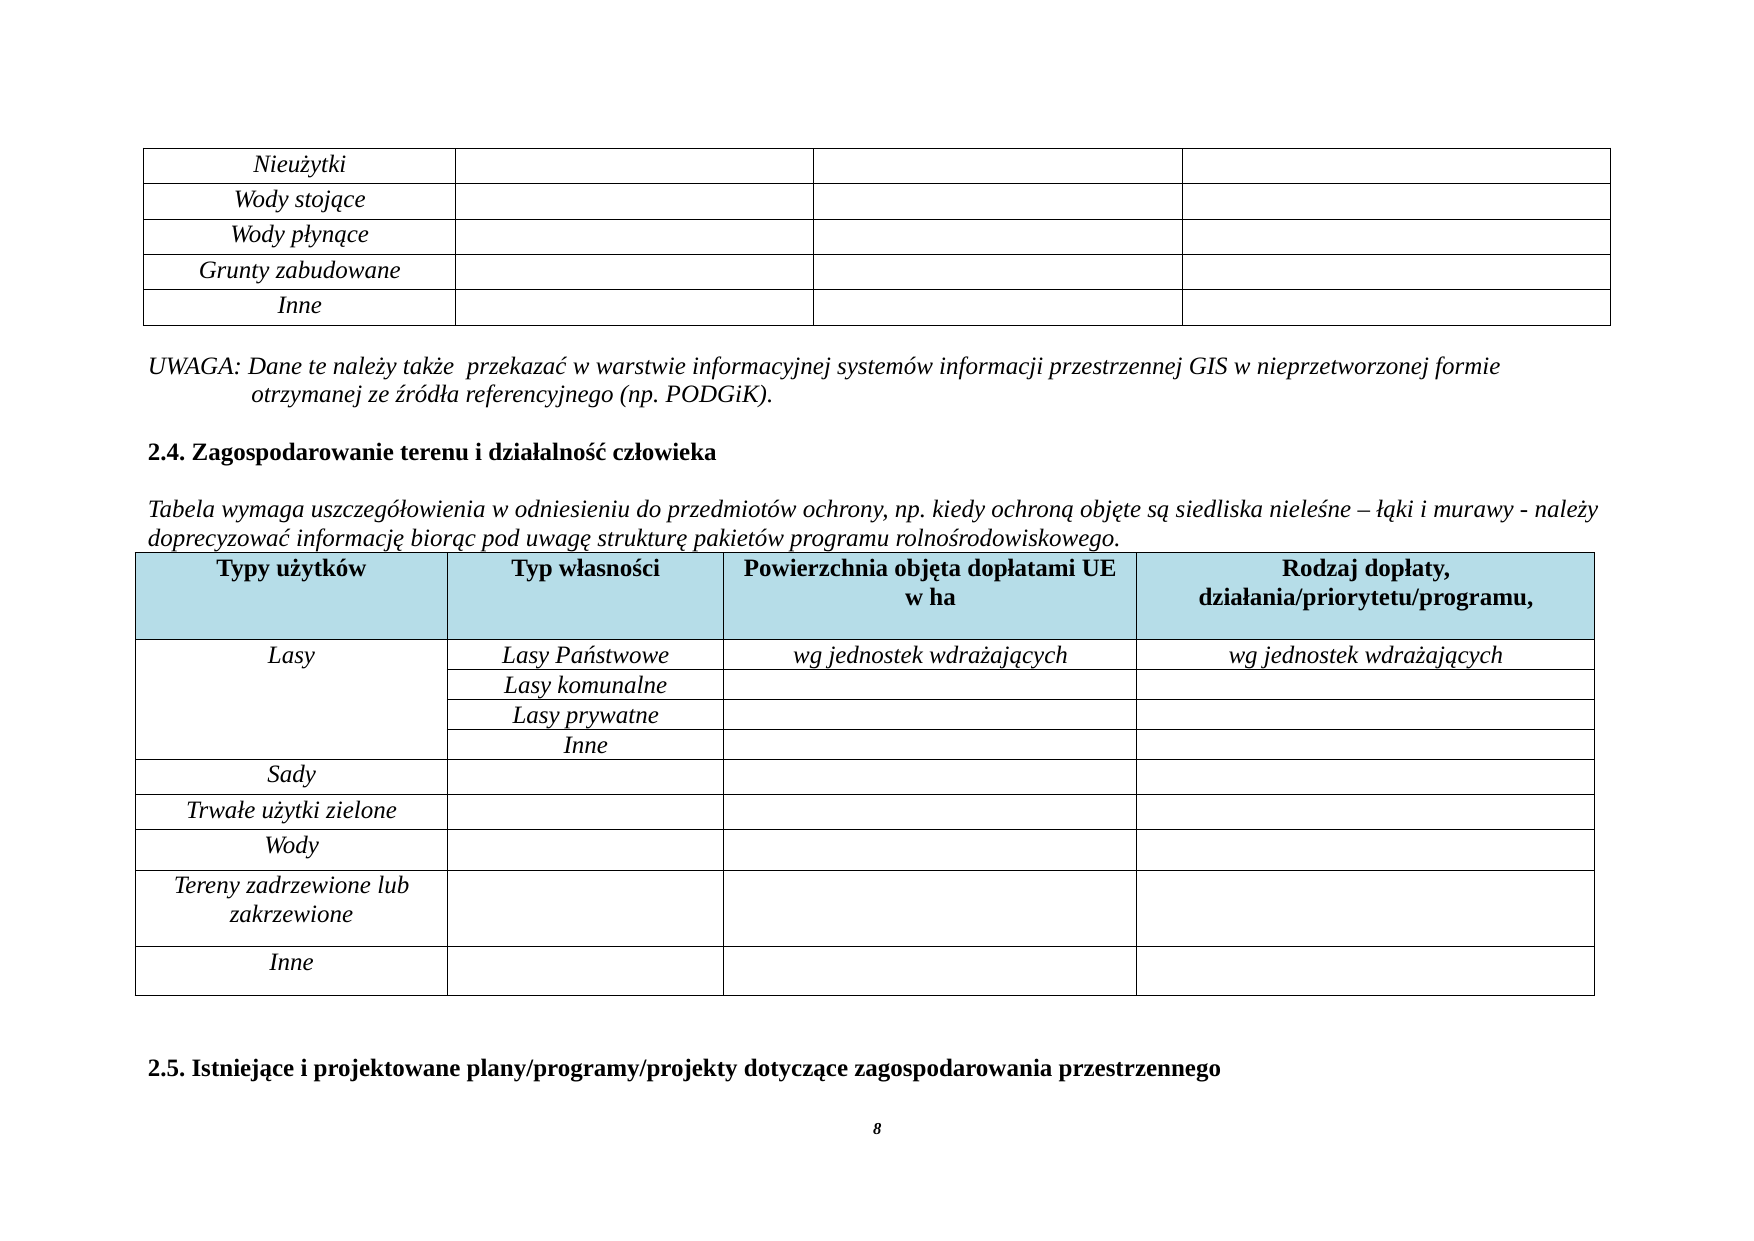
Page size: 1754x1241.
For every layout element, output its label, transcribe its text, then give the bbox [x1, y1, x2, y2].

table_cell [724, 830, 1136, 869]
table_cell Lasy [136, 640, 447, 758]
table_cell [456, 184, 813, 218]
table_cell Lasy komunalne [448, 670, 723, 699]
table_cell Sady [136, 760, 447, 794]
table_cell Inne [144, 290, 455, 325]
table_cell Lasy Państwowe [448, 640, 723, 669]
table_header Rodzaj dopłaty, działania/priorytetu/programu, [1137, 553, 1594, 639]
table_cell wg jednostek wdrażających [724, 640, 1136, 669]
table_cell Nieużytki [144, 149, 455, 183]
table_cell [814, 184, 1182, 218]
table_cell Inne [448, 730, 723, 758]
table_cell Wody płynące [144, 220, 455, 254]
table_cell [724, 760, 1136, 794]
table_cell [456, 220, 813, 254]
table_cell [1183, 220, 1610, 254]
table_cell [724, 871, 1136, 946]
table_cell [724, 730, 1136, 758]
table_cell [448, 760, 723, 794]
table_cell [814, 220, 1182, 254]
table_cell [1137, 795, 1594, 829]
table_cell [724, 700, 1136, 729]
text Tabela wymaga uszczegółowienia w odniesieniu do przedmiotów ochrony, np. kiedy ochroną objęte są siedliska nieleśne – łąki i murawy - należy doprecyzować informację biorąc pod uwagę strukturę pakietów programu rolnośrodowiskowego. [148, 494, 1606, 552]
text 2.4. Zagospodarowanie terenu i działalność człowieka [148, 437, 1606, 466]
table_cell [814, 290, 1182, 325]
table_header Powierzchnia objęta dopłatami UE w ha [724, 553, 1136, 639]
table_cell Tereny zadrzewione lub zakrzewione [136, 871, 447, 946]
table_cell Lasy prywatne [448, 700, 723, 729]
text UWAGA: Dane te należy także przekazać w warstwie informacyjnej systemów informacji przestrzennej GIS w nieprzetworzonej formie otrzymanej ze źródła referencyjnego (np. PODGiK). [148, 351, 1606, 408]
table_cell [1137, 830, 1594, 869]
table_cell Grunty zabudowane [144, 255, 455, 289]
table_cell [1137, 947, 1594, 995]
table_cell [814, 255, 1182, 289]
table_cell [448, 795, 723, 829]
table_cell wg jednostek wdrażających [1137, 640, 1594, 669]
table_cell [448, 947, 723, 995]
table_cell [814, 149, 1182, 183]
table_cell [724, 670, 1136, 699]
table_cell [448, 830, 723, 869]
table_cell [1183, 184, 1610, 218]
table_header Typ własności [448, 553, 723, 639]
table_cell Inne [136, 947, 447, 995]
table_cell [1183, 255, 1610, 289]
table_cell [456, 149, 813, 183]
table_cell Wody stojące [144, 184, 455, 218]
table_cell [1137, 760, 1594, 794]
table_cell [724, 795, 1136, 829]
table_header Typy użytków [136, 553, 447, 639]
table_cell [456, 290, 813, 325]
table_cell [724, 947, 1136, 995]
table_cell [448, 871, 723, 946]
table_cell Trwałe użytki zielone [136, 795, 447, 829]
table_cell [1183, 149, 1610, 183]
table_cell [1183, 290, 1610, 325]
table_cell [1137, 871, 1594, 946]
table_cell Wody [136, 830, 447, 869]
text 2.5. Istniejące i projektowane plany/programy/projekty dotyczące zagospodarowania przestrzennego [148, 1053, 1606, 1082]
table_cell [1137, 730, 1594, 758]
table_cell [456, 255, 813, 289]
table_cell [1137, 670, 1594, 699]
table_cell [1137, 700, 1594, 729]
